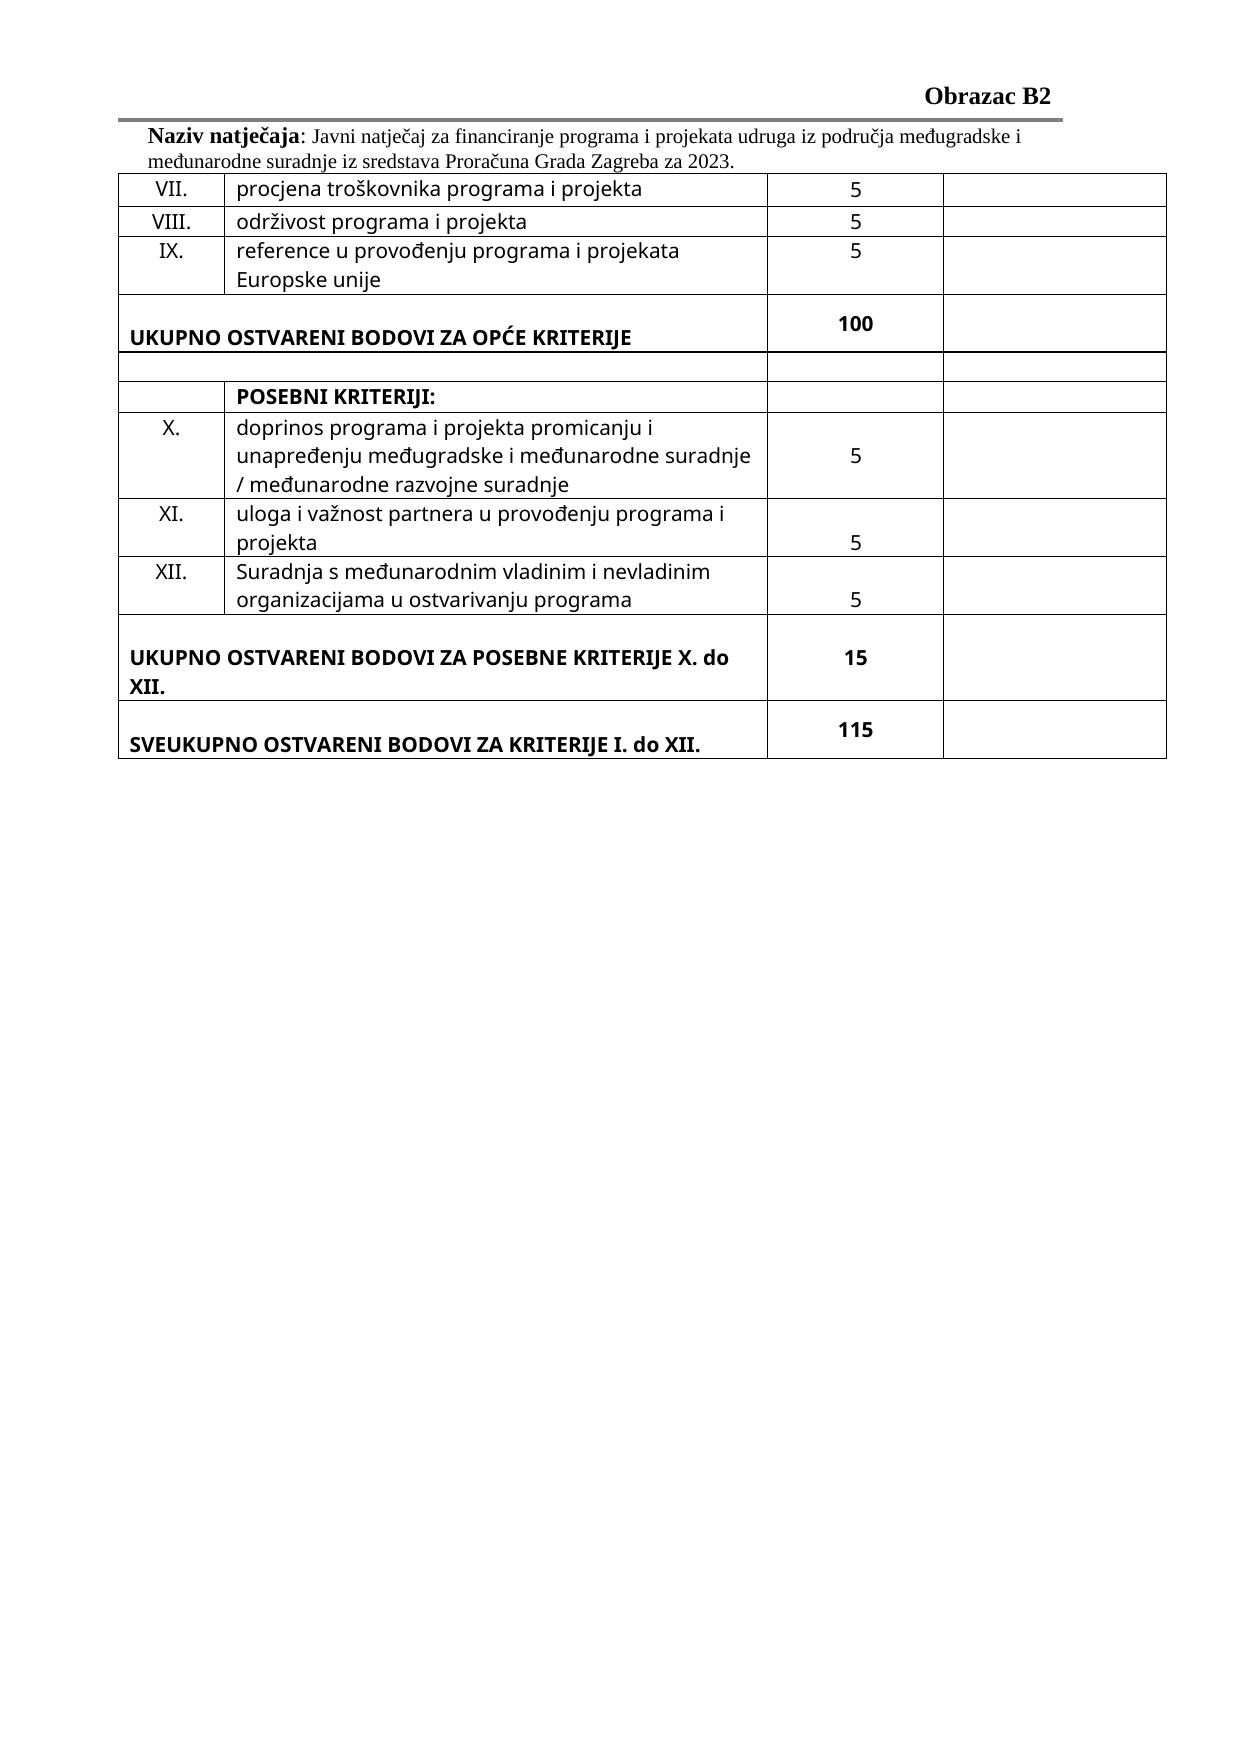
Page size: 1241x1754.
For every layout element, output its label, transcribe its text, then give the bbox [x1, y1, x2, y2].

table_cell [119, 353, 767, 381]
table_cell 5 [768, 499, 943, 556]
table_cell [944, 701, 1166, 758]
table_cell POSEBNI KRITERIJI: [225, 382, 767, 412]
table_cell VII. [119, 174, 224, 206]
table_cell 115 [768, 701, 943, 758]
table_cell UKUPNO OSTVARENI BODOVI ZA POSEBNE KRITERIJE X. do XII. [119, 615, 767, 700]
table_cell [944, 207, 1166, 236]
table_cell UKUPNO OSTVARENI BODOVI ZA OPĆE KRITERIJE [119, 295, 767, 351]
table_cell [768, 353, 943, 381]
table_cell 5 [768, 174, 943, 206]
table_cell 5 [768, 557, 943, 614]
table_cell [944, 382, 1166, 412]
table_cell XI. [119, 499, 224, 556]
table_cell 5 [768, 207, 943, 236]
table_cell [944, 615, 1166, 700]
table_cell 5 [768, 413, 943, 498]
table_cell IX. [119, 237, 224, 293]
table_cell Suradnja s međunarodnim vladinim i nevladinim organizacijama u ostvarivanju programa [225, 557, 767, 614]
table_cell [119, 382, 224, 412]
table_cell doprinos programa i projekta promicanju i unapređenju međugradske i međunarodne suradnje / međunarodne razvojne suradnje [225, 413, 767, 498]
table_cell X. [119, 413, 224, 498]
table_cell održivost programa i projekta [225, 207, 767, 236]
table_cell VIII. [119, 207, 224, 236]
table_cell 100 [768, 295, 943, 351]
table_cell XII. [119, 557, 224, 614]
table_cell [944, 174, 1166, 206]
table_cell reference u provođenju programa i projekata Europske unije [225, 237, 767, 293]
table_cell [944, 295, 1166, 351]
table_cell procjena troškovnika programa i projekta [225, 174, 767, 206]
table_cell [944, 237, 1166, 293]
table_cell uloga i važnost partnera u provođenju programa i projekta [225, 499, 767, 556]
table_cell [944, 353, 1166, 381]
table_cell [944, 499, 1166, 556]
table_cell 5 [768, 237, 943, 293]
table_cell 15 [768, 615, 943, 700]
table_cell SVEUKUPNO OSTVARENI BODOVI ZA KRITERIJE I. do XII. [119, 701, 767, 758]
table_cell [768, 382, 943, 412]
table_cell [944, 557, 1166, 614]
table_cell [944, 413, 1166, 498]
